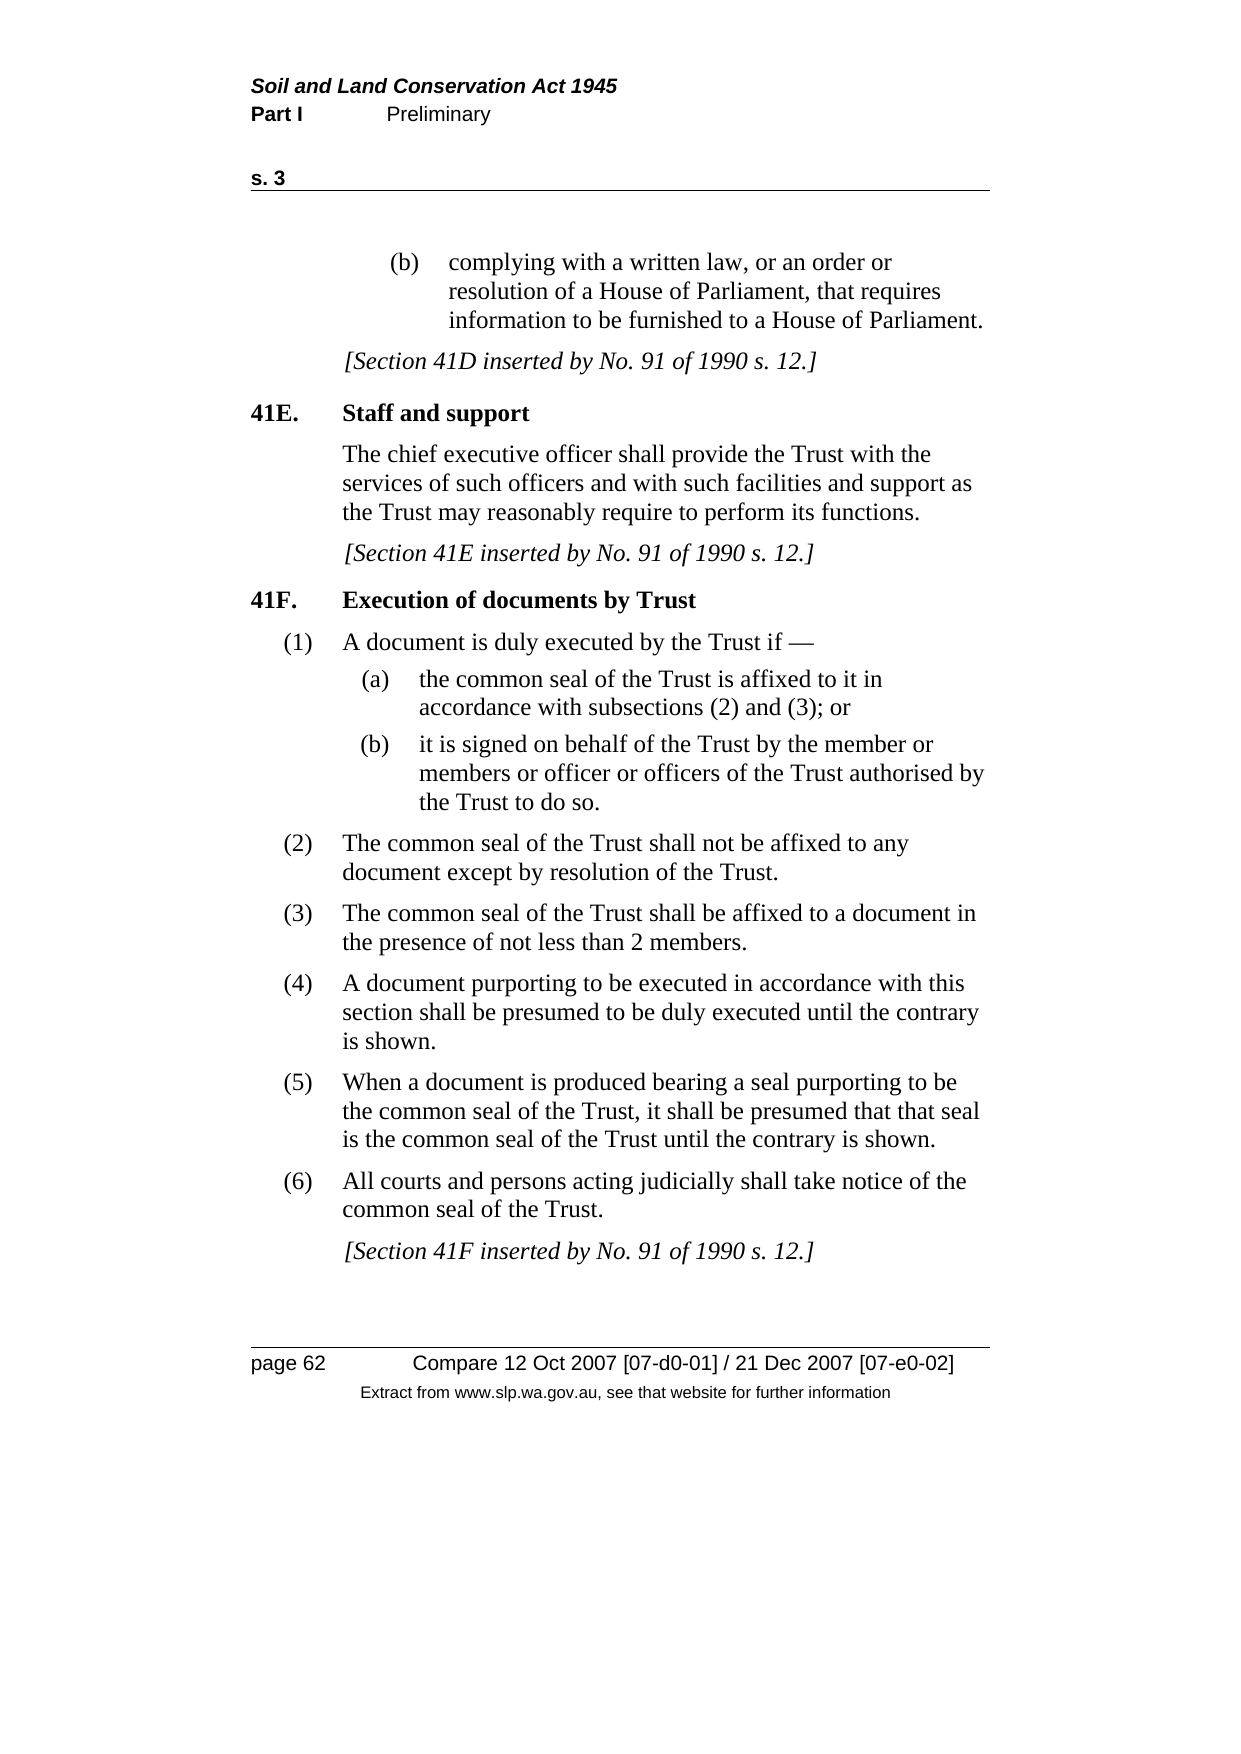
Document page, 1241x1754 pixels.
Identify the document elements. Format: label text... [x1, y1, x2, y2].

text (b) complying with a written law, or an order or resolution of a House of Parliament, that requires information to be furnished to a House of Parliament. [251, 247, 990, 334]
text The chief executive officer shall provide the Trust with the services of such officers and with such facilities and support as the Trust may reasonably require to perform its functions. [251, 439, 990, 525]
subtitle 41F. Execution of documents by Trust [251, 585, 990, 614]
text [Section 41F inserted by No. 91 of 1990 s. 12.] [251, 1236, 990, 1264]
text (3) The common seal of the Trust shall be affixed to a document in the presence of not less than 2 members. [251, 898, 990, 956]
text [Section 41E inserted by No. 91 of 1990 s. 12.] [251, 538, 990, 567]
text (5) When a document is produced bearing a seal purporting to be the common seal of the Trust, it shall be presumed that that seal is the common seal of the Trust until the contrary is shown. [251, 1067, 990, 1153]
subtitle 41E. Staff and support [251, 398, 990, 427]
text (6) All courts and persons acting judicially shall take notice of the common seal of the Trust. [251, 1166, 990, 1223]
text (a) the common seal of the Trust is affixed to it in accordance with subsections (2) and (3); or [251, 664, 990, 721]
text (b) it is signed on behalf of the Trust by the member or members or officer or officers of the Trust authorised by the Trust to do so. [251, 729, 990, 816]
text (4) A document purporting to be executed in accordance with this section shall be presumed to be duly executed until the contrary is shown. [251, 968, 990, 1054]
text (2) The common seal of the Trust shall not be affixed to any document except by resolution of the Trust. [251, 828, 990, 886]
text [Section 41D inserted by No. 91 of 1990 s. 12.] [251, 346, 990, 375]
text (1) A document is duly executed by the Trust if — [251, 627, 990, 655]
